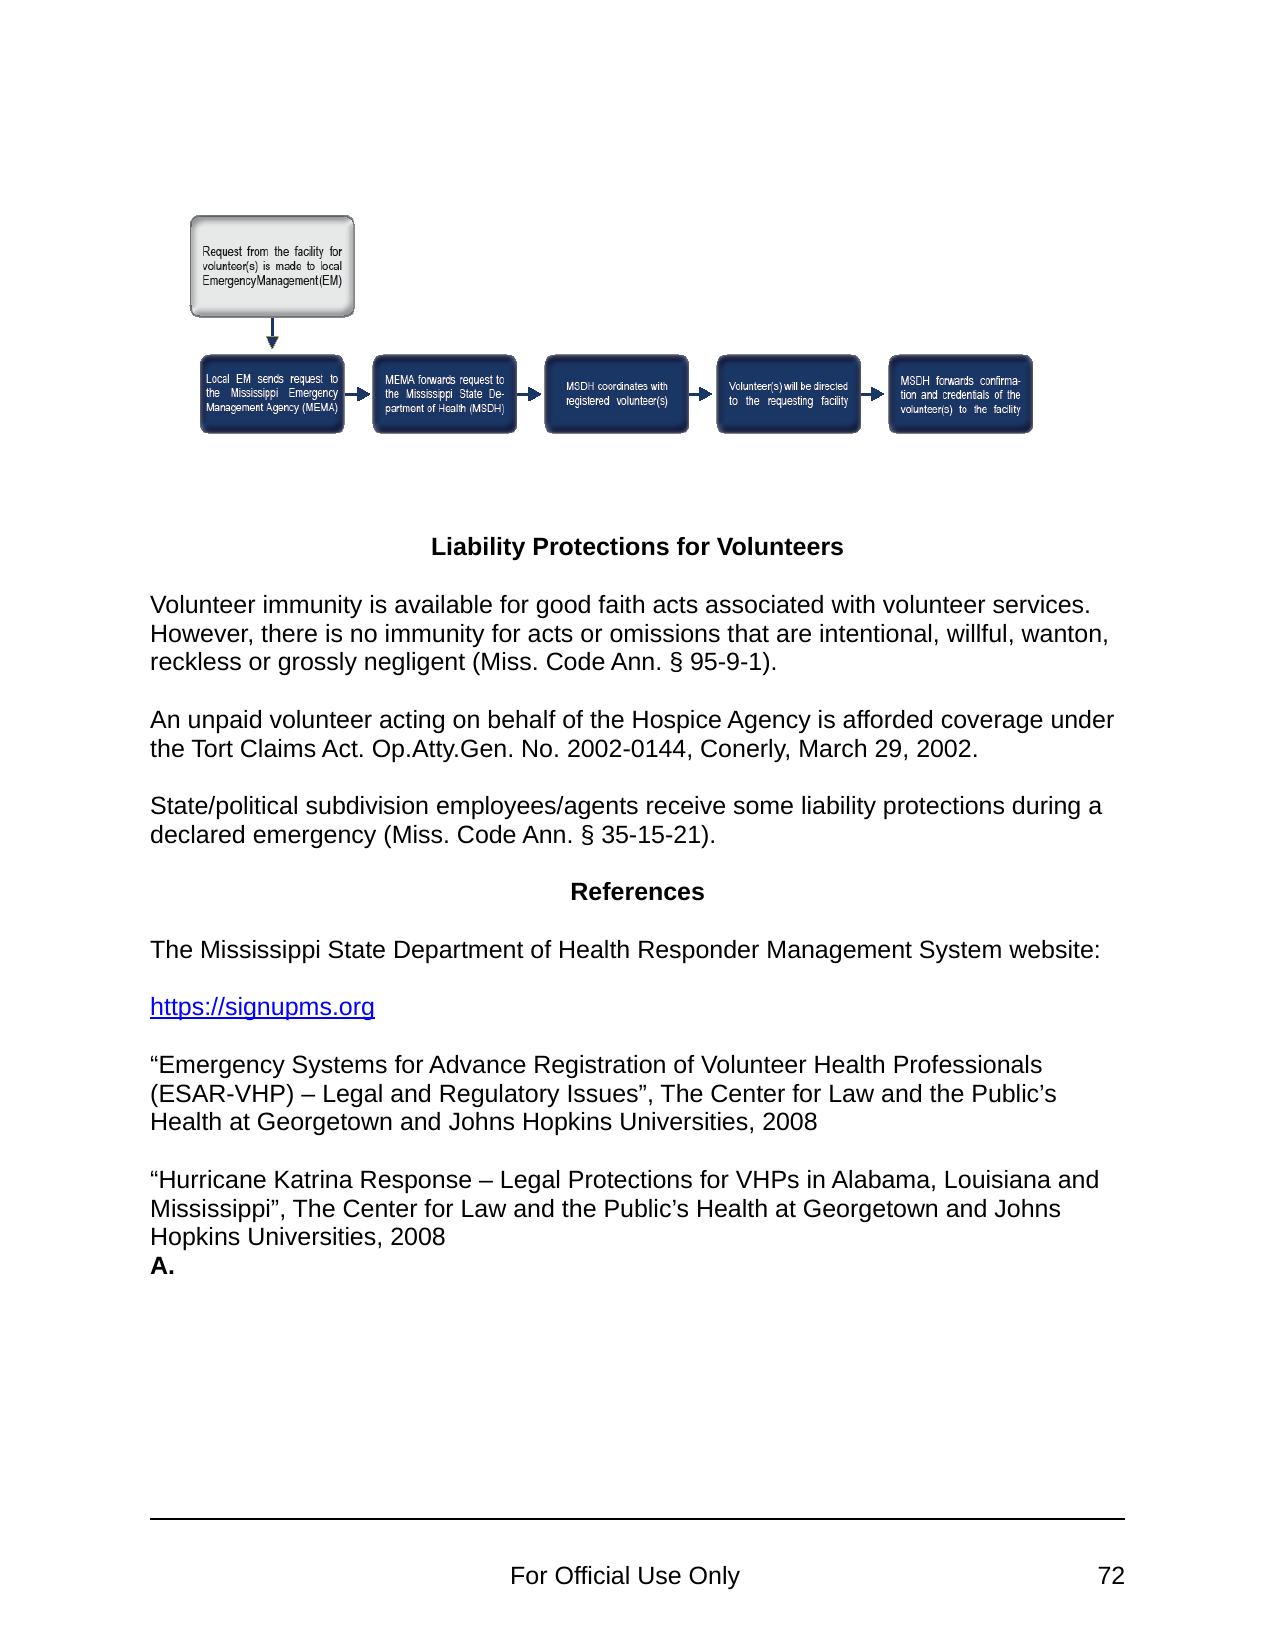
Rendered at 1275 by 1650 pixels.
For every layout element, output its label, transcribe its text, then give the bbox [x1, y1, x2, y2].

text Volunteer immunity is available for good faith acts associated with volunteer services. However, there is no immunity for acts or omissions that are intentional, willful, wanton, reckless or grossly negligent (Miss. Code Ann. § 95-9-1). [150, 590, 1125, 676]
text The Mississippi State Department of Health Responder Management System website: [150, 935, 1125, 963]
text https://signupms.org [150, 992, 1125, 1021]
text Liability Protections for Volunteers [150, 532, 1125, 561]
text State/political subdivision employees/agents receive some liability protections during a declared emergency (Miss. Code Ann. § 35-15-21). [150, 791, 1125, 848]
text “Hurricane Katrina Response – Legal Protections for VHPs in Alabama, Louisiana and Mississippi”, The Center for Law and the Public’s Health at Georgetown and Johns Hopkins Universities, 2008 [150, 1165, 1125, 1251]
picture [150, 150, 1071, 504]
text An unpaid volunteer acting on behalf of the Hospice Agency is afforded coverage under the Tort Claims Act. Op.Atty.Gen. No. 2002-0144, Conerly, March 29, 2002. [150, 705, 1125, 762]
text References [150, 877, 1125, 906]
text “Emergency Systems for Advance Registration of Volunteer Health Professionals (ESAR-VHP) – Legal and Regulatory Issues”, The Center for Law and the Public’s Health at Georgetown and Johns Hopkins Universities, 2008 [150, 1050, 1125, 1136]
